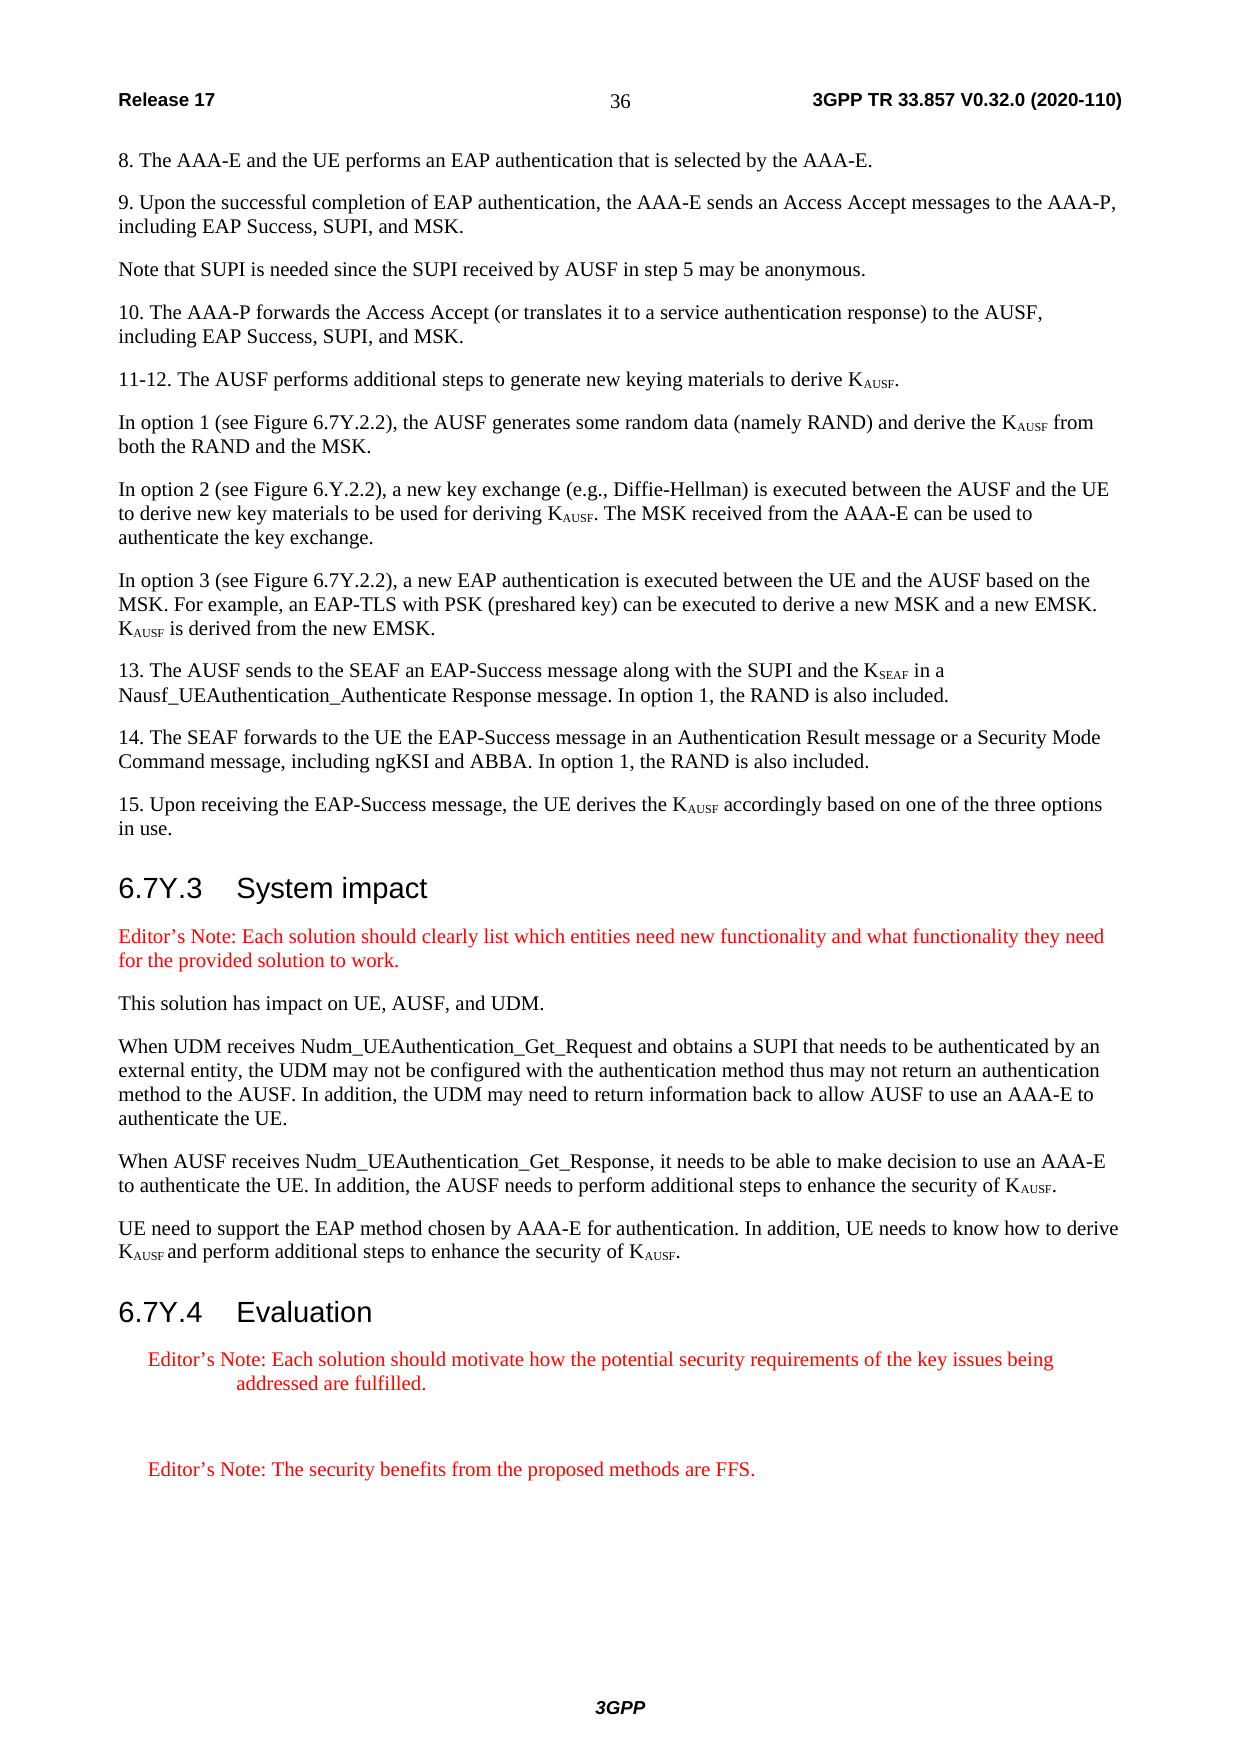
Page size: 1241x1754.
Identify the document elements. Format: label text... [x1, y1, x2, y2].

subtitle 6..4 Evaluation [118, 1295, 1122, 1328]
text Editor’s Note: Each solution should motivate how the potential security requirements of the key issues being addressed are fulfilled [148, 1347, 1122, 1395]
subtitle 6..3 System impact [118, 872, 1122, 905]
